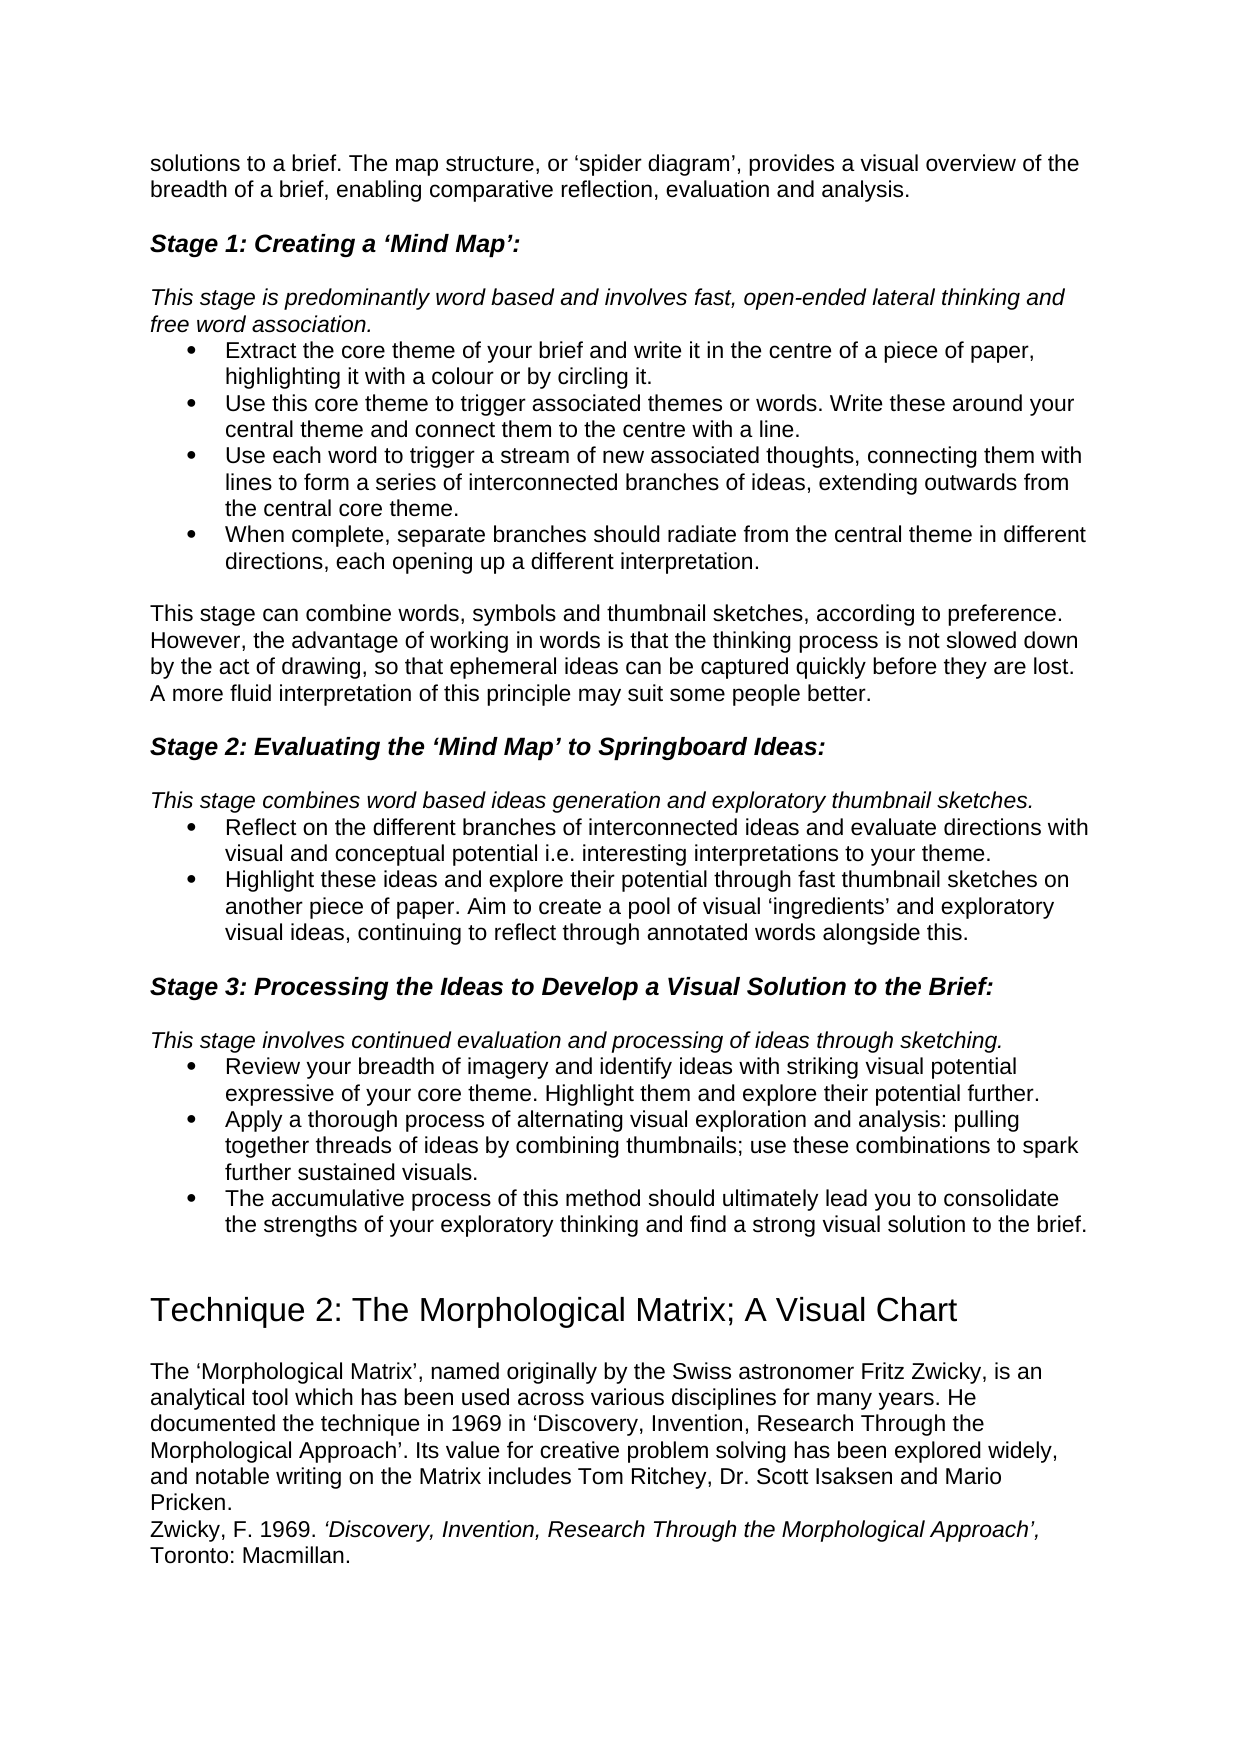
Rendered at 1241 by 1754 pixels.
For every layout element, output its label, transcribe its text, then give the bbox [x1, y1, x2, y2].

list Review your breadth of imagery and identify ideas with striking visual potential expressive of your core theme. Highlight them and explore their potential further. [187, 1053, 1090, 1106]
text Stage 3: Processing the Ideas to Develop a Visual Solution to the Brief: [150, 972, 1090, 1001]
list When complete, separate branches should radiate from the central theme in different directions, each opening up a different interpretation. [187, 521, 1090, 574]
text Stage 1: Creating a ‘Mind Map’: [150, 229, 1090, 258]
text This stage can combine words, symbols and thumbnail sketches, according to preference. However, the advantage of working in words is that the thinking process is not slowed down by the act of drawing, so that ephemeral ideas can be captured quickly before they are lost. A more fluid interpretation of this principle may suit some people better. [150, 600, 1090, 706]
text Technique 2: The Morphological Matrix; A Visual Chart [150, 1290, 1090, 1358]
text This stage is predominantly word based and involves fast, open-ended lateral thinking and free word association. [150, 284, 1090, 337]
list Extract the core theme of your brief and write it in the centre of a piece of paper, highlighting it with a colour or by circling it. [187, 337, 1090, 389]
text The ‘Morphological Matrix’, named originally by the Swiss astronomer Fritz Zwicky, is an analytical tool which has been used across various disciplines for many years. He documented the technique in 1969 in ‘Discovery, Invention, Research Through the Morphological Approach’. Its value for creative problem solving has been explored widely, and notable writing on the Matrix includes Tom Ritchey, Dr. Scott Isaksen and Mario Pricken. Zwicky, F. 1969. ‘Discovery, Invention, Research Through the Morphological Approach’, Toronto: Macmillan. [150, 1358, 1090, 1568]
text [150, 150, 1090, 203]
text This stage combines word based ideas generation and exploratory thumbnail sketches. [150, 787, 1090, 814]
list Use this core theme to trigger associated themes or words. Write these around your central theme and connect them to the centre with a line. [187, 389, 1090, 442]
text Stage 2: Evaluating the ‘Mind Map’ to Springboard Ideas: [150, 732, 1090, 761]
list Apply a thorough process of alternating visual exploration and analysis: pulling together threads of ideas by combining thumbnails; use these combinations to spark further sustained visuals. [187, 1106, 1090, 1185]
list Highlight these ideas and explore their potential through fast thumbnail sketches on another piece of paper. Aim to create a pool of visual ‘ingredients’ and exploratory visual ideas, continuing to reflect through annotated words alongside this. [187, 866, 1090, 945]
list Reflect on the different branches of interconnected ideas and evaluate directions with visual and conceptual potential i.e. interesting interpretations to your theme. [187, 814, 1090, 866]
list Use each word to trigger a stream of new associated thoughts, connecting them with lines to form a series of interconnected branches of ideas, extending outwards from the central core theme. [187, 442, 1090, 521]
text This stage involves continued evaluation and processing of ideas through sketching. [150, 1027, 1090, 1053]
list The accumulative process of this method should ultimately lead you to consolidate the strengths of your exploratory thinking and find a strong visual solution to the brief. [187, 1185, 1090, 1238]
